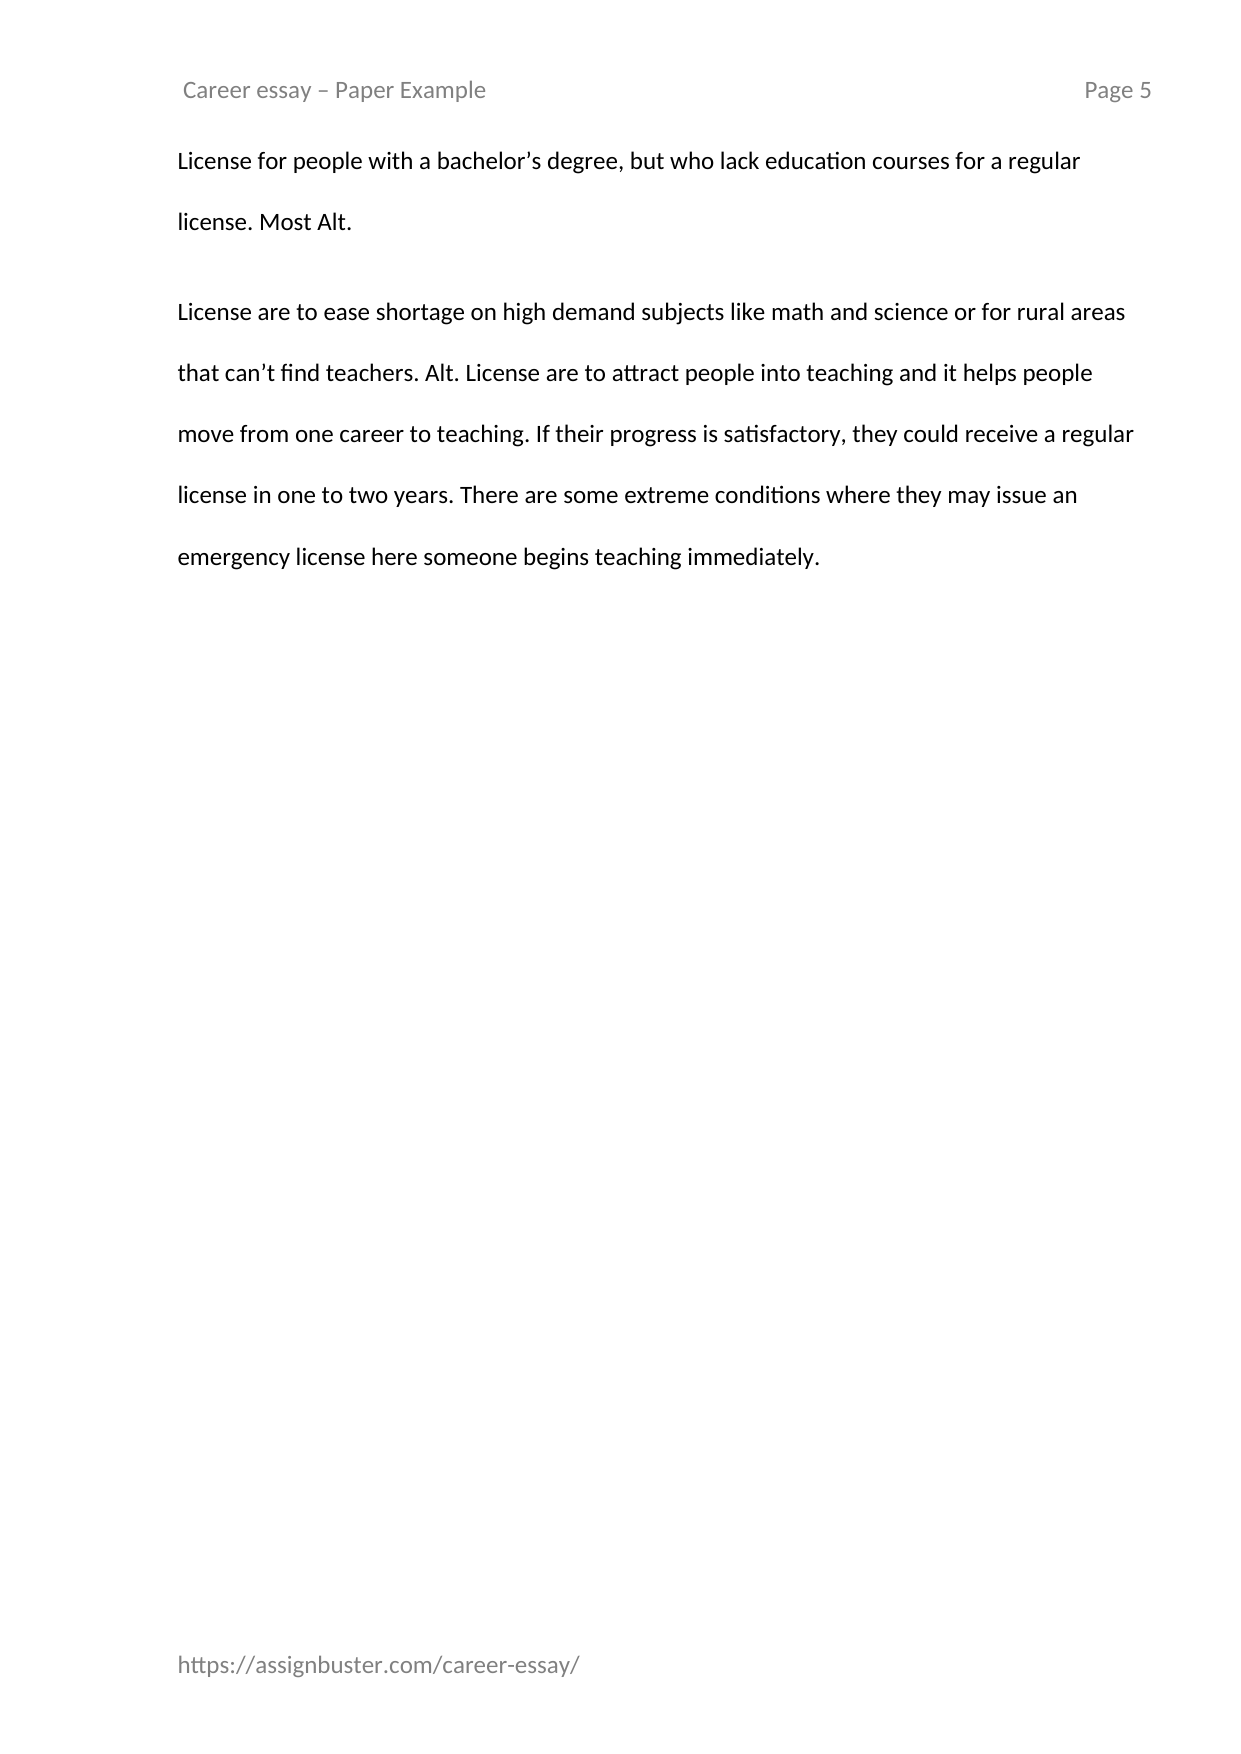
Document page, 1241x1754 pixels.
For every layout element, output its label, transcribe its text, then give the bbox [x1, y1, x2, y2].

text License are to ease shortage on high demand subjects like math and science or for rural areas that can’t find teachers. Alt. License are to attract people into teaching and it helps people move from one career to teaching. If their progress is satisfactory, they could receive a regular license in one to two years. There are some extreme conditions where they may issue an emergency license here someone begins teaching immediately. [177, 297, 1152, 571]
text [177, 145, 1152, 237]
